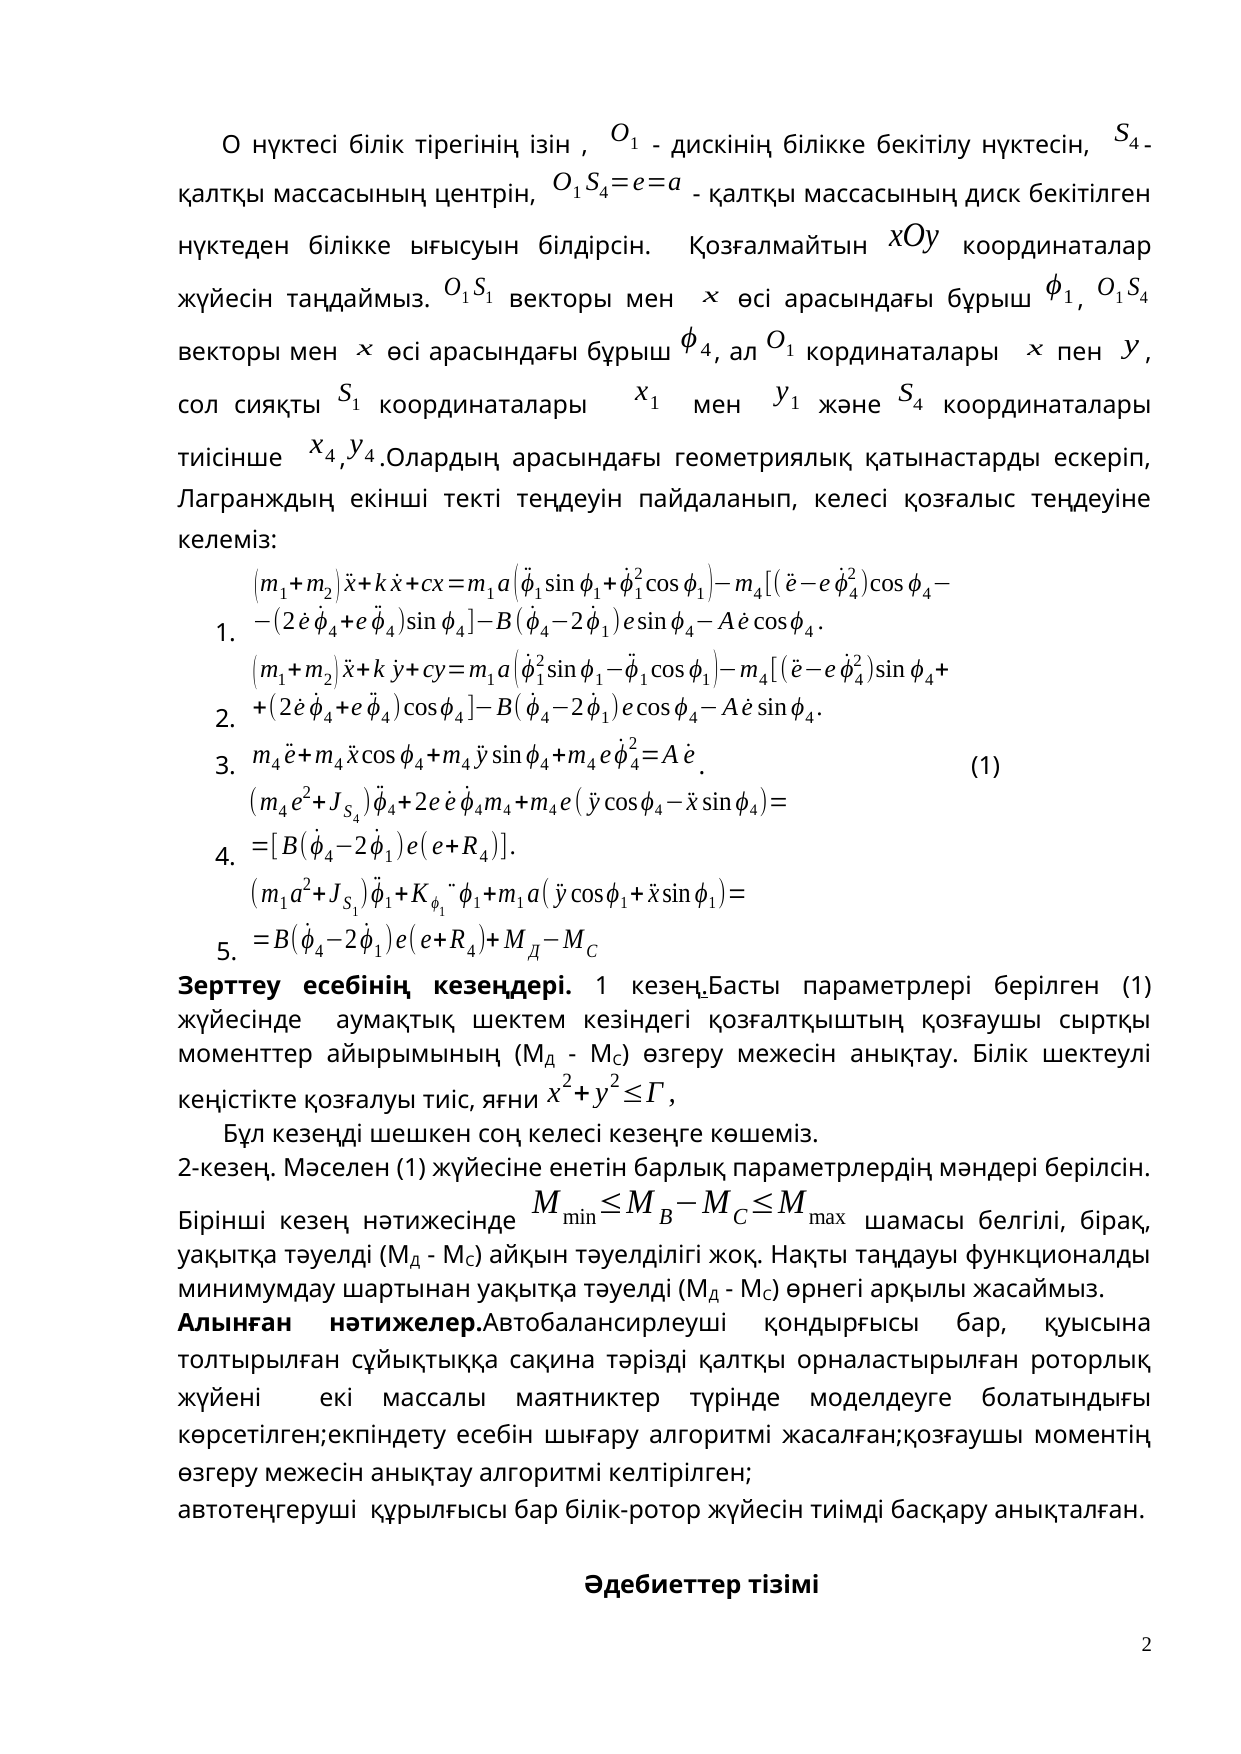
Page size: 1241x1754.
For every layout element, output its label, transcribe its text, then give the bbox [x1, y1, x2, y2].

list . (1) [215, 734, 1152, 782]
text Зерттеу есебінің кезеңдері. 1 кезең.Басты параметрлері берілген (1) жүйесінде аумақтық шектем кезіндегі қозғалтқыштың қозғаушы сыртқы моменттер айырымының (МД - МС) өзгеру межесін анықтау. Білік шектеулі кеңістікте қозғалуы тиіс, яғни [177, 968, 1152, 1115]
text автотеңгеруші құрылғысы бар білік-ротор жүйесін тиімді басқару анықталған. [177, 1492, 1152, 1526]
text О нүктесі білік тірегінің ізін , - дискінің білікке бекітілу нүктесін, -қалтқы массасының центрін, - қалтқы массасының диск бекітілген нүктеден білікке ығысуын білдірсін. Қозғалмайтын координаталар жүйесін таңдаймыз. векторы мен өсі арасындағы бұрыш , векторы мен өсі арасындағы бұрыш , ал кординаталары пен , сол сияқты координаталары мен және координаталары тиісінше ,.Олардың арасындағы геометриялық қатынастарды ескеріп, Лагранждың екінші текті теңдеуін пайдаланып, келесі қозғалыс теңдеуіне келеміз: [177, 118, 1152, 556]
text Бұл кезеңді шешкен соң келесі кезеңге көшеміз. [177, 1115, 1152, 1149]
text Алынған нәтижелер.Автобалансирлеуші қондырғысы бар, қуысына толтырылған сұйықтыққа сақина тәрізді қалтқы орналастырылған роторлық жүйені екі массалы маятниктер түрінде моделдеуге болатындығы көрсетілген;екпіндету есебін шығару алгоритмі жасалған;қозғаушы моментің өзгеру межесін анықтау алгоритмі келтірілген; [177, 1304, 1152, 1488]
text 2-кезең. Мәселен (1) жүйесіне енетін барлық параметрлердің мәндері берілсін. Бірінші кезең нәтижесінде шамасы белгілі, бірақ, уақытқа тәуелді (МД - МС) айқын тәуелділігі жоқ. Нақты таңдауы функционалды минимумдау шартынан уақытқа тәуелді (МД - МС) өрнегі арқылы жасаймыз. [177, 1149, 1152, 1304]
text 5. [177, 873, 1152, 968]
text Әдебиеттер тізімі [177, 1566, 1152, 1600]
text 4. [215, 782, 1152, 873]
